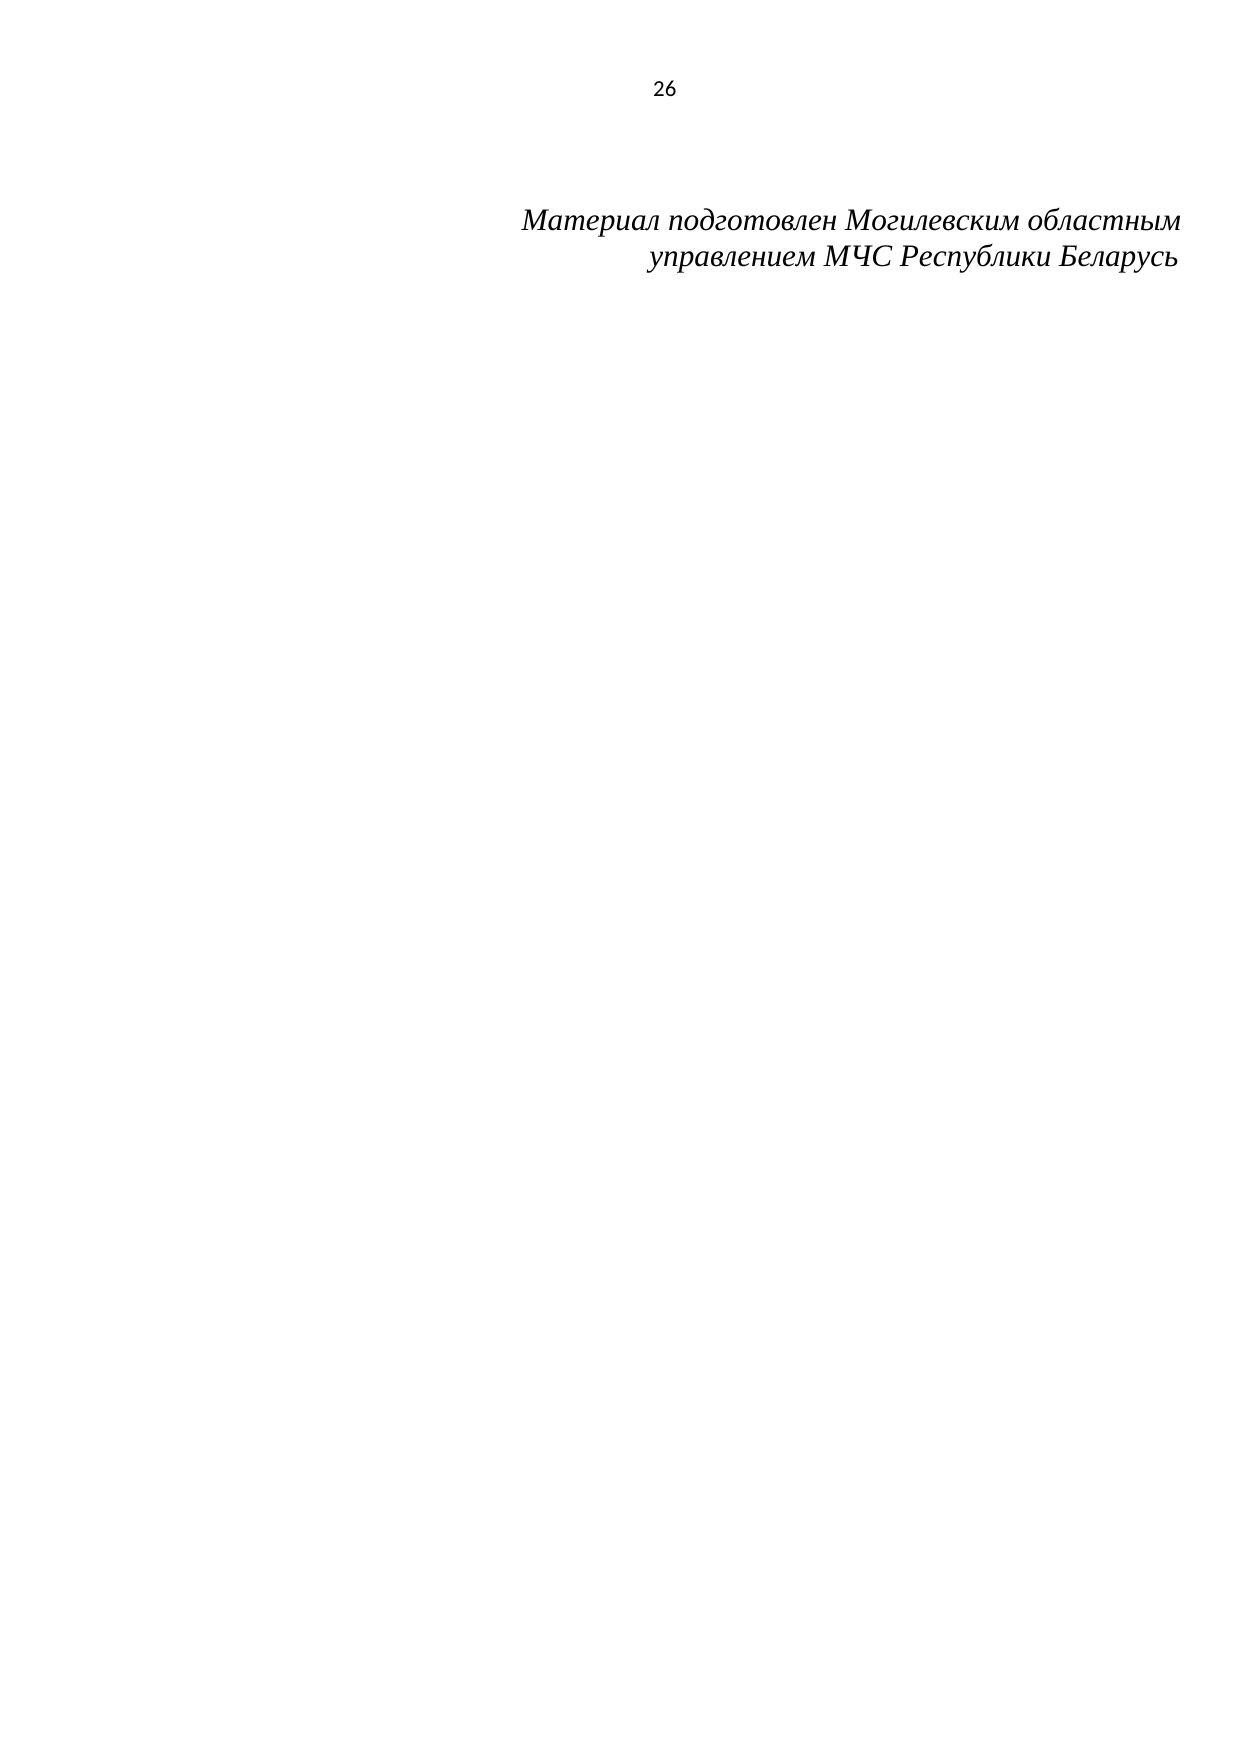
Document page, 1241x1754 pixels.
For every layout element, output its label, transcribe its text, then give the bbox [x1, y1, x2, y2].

text Материал подготовлен Могилевским областным [103, 202, 1181, 238]
text управлением МЧС Республики Беларусь [103, 238, 1181, 273]
